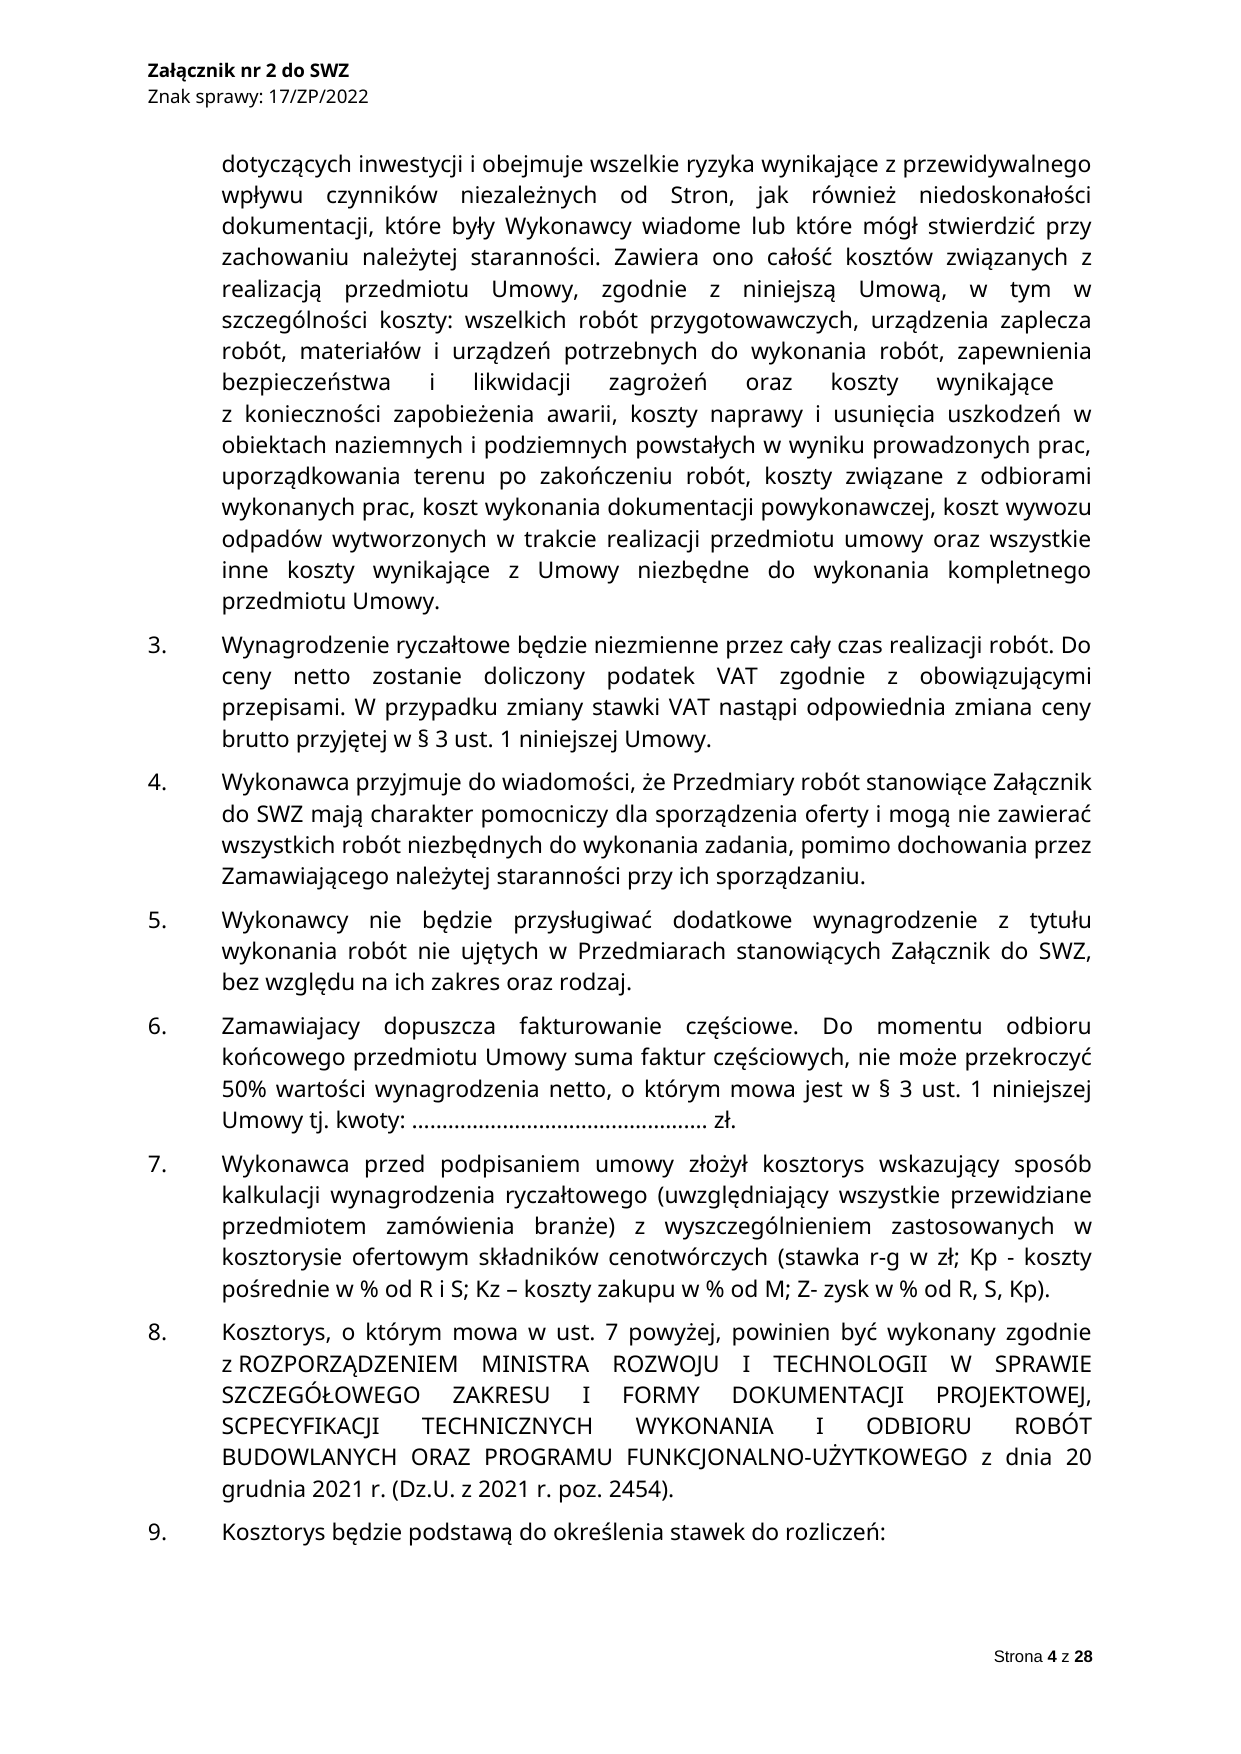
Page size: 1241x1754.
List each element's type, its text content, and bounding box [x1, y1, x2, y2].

list Wykonawca przed podpisaniem umowy złożył kosztorys wskazujący sposób kalkulacji wynagrodzenia ryczałtowego (uwzględniający wszystkie przewidziane przedmiotem zamówienia branże) z wyszczególnieniem zastosowanych w kosztorysie ofertowym składników cenotwórczych (stawka r-g w zł; Kp - koszty pośrednie w % od R i S; Kz – koszty zakupu w % od M; Z- zysk w % od R, S, Kp). [148, 1148, 1093, 1304]
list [148, 148, 1093, 616]
list Kosztorys, o którym mowa w ust. 7 powyżej, powinien być wykonany zgodnie z ROZPORZĄDZENIEM MINISTRA ROZWOJU I TECHNOLOGII W SPRAWIE SZCZEGÓŁOWEGO ZAKRESU I FORMY DOKUMENTACJI PROJEKTOWEJ, SCPECYFIKACJI TECHNICZNYCH WYKONANIA I ODBIORU ROBÓT BUDOWLANYCH ORAZ PROGRAMU FUNKCJONALNO-UŻYTKOWEGO z dnia 20 grudnia 2021 r. (Dz.U. z 2021 r. poz. 2454). [148, 1316, 1093, 1504]
list Kosztorys będzie podstawą do określenia stawek do rozliczeń: [148, 1516, 1093, 1548]
list Zamawiajacy dopuszcza fakturowanie częściowe. Do momentu odbioru końcowego przedmiotu Umowy suma faktur częściowych, nie może przekroczyć 50% wartości wynagrodzenia netto, o którym mowa jest w § 3 ust. 1 niniejszej Umowy tj. kwoty: …………………………………………. zł. [148, 1010, 1093, 1135]
list Wykonawcy nie będzie przysługiwać dodatkowe wynagrodzenie z tytułu wykonania robót nie ujętych w Przedmiarach stanowiących Załącznik do SWZ, bez względu na ich zakres oraz rodzaj. [148, 904, 1093, 998]
list Wykonawca przyjmuje do wiadomości, że Przedmiary robót stanowiące Załącznik do SWZ mają charakter pomocniczy dla sporządzenia oferty i mogą nie zawierać wszystkich robót niezbędnych do wykonania zadania, pomimo dochowania przez Zamawiającego należytej staranności przy ich sporządzaniu. [148, 766, 1093, 891]
list Wynagrodzenie ryczałtowe będzie niezmienne przez cały czas realizacji robót. Do ceny netto zostanie doliczony podatek VAT zgodnie z obowiązującymi przepisami. W przypadku zmiany stawki VAT nastąpi odpowiednia zmiana ceny brutto przyjętej w § 3 ust. 1 niniejszej Umowy. [148, 629, 1093, 754]
